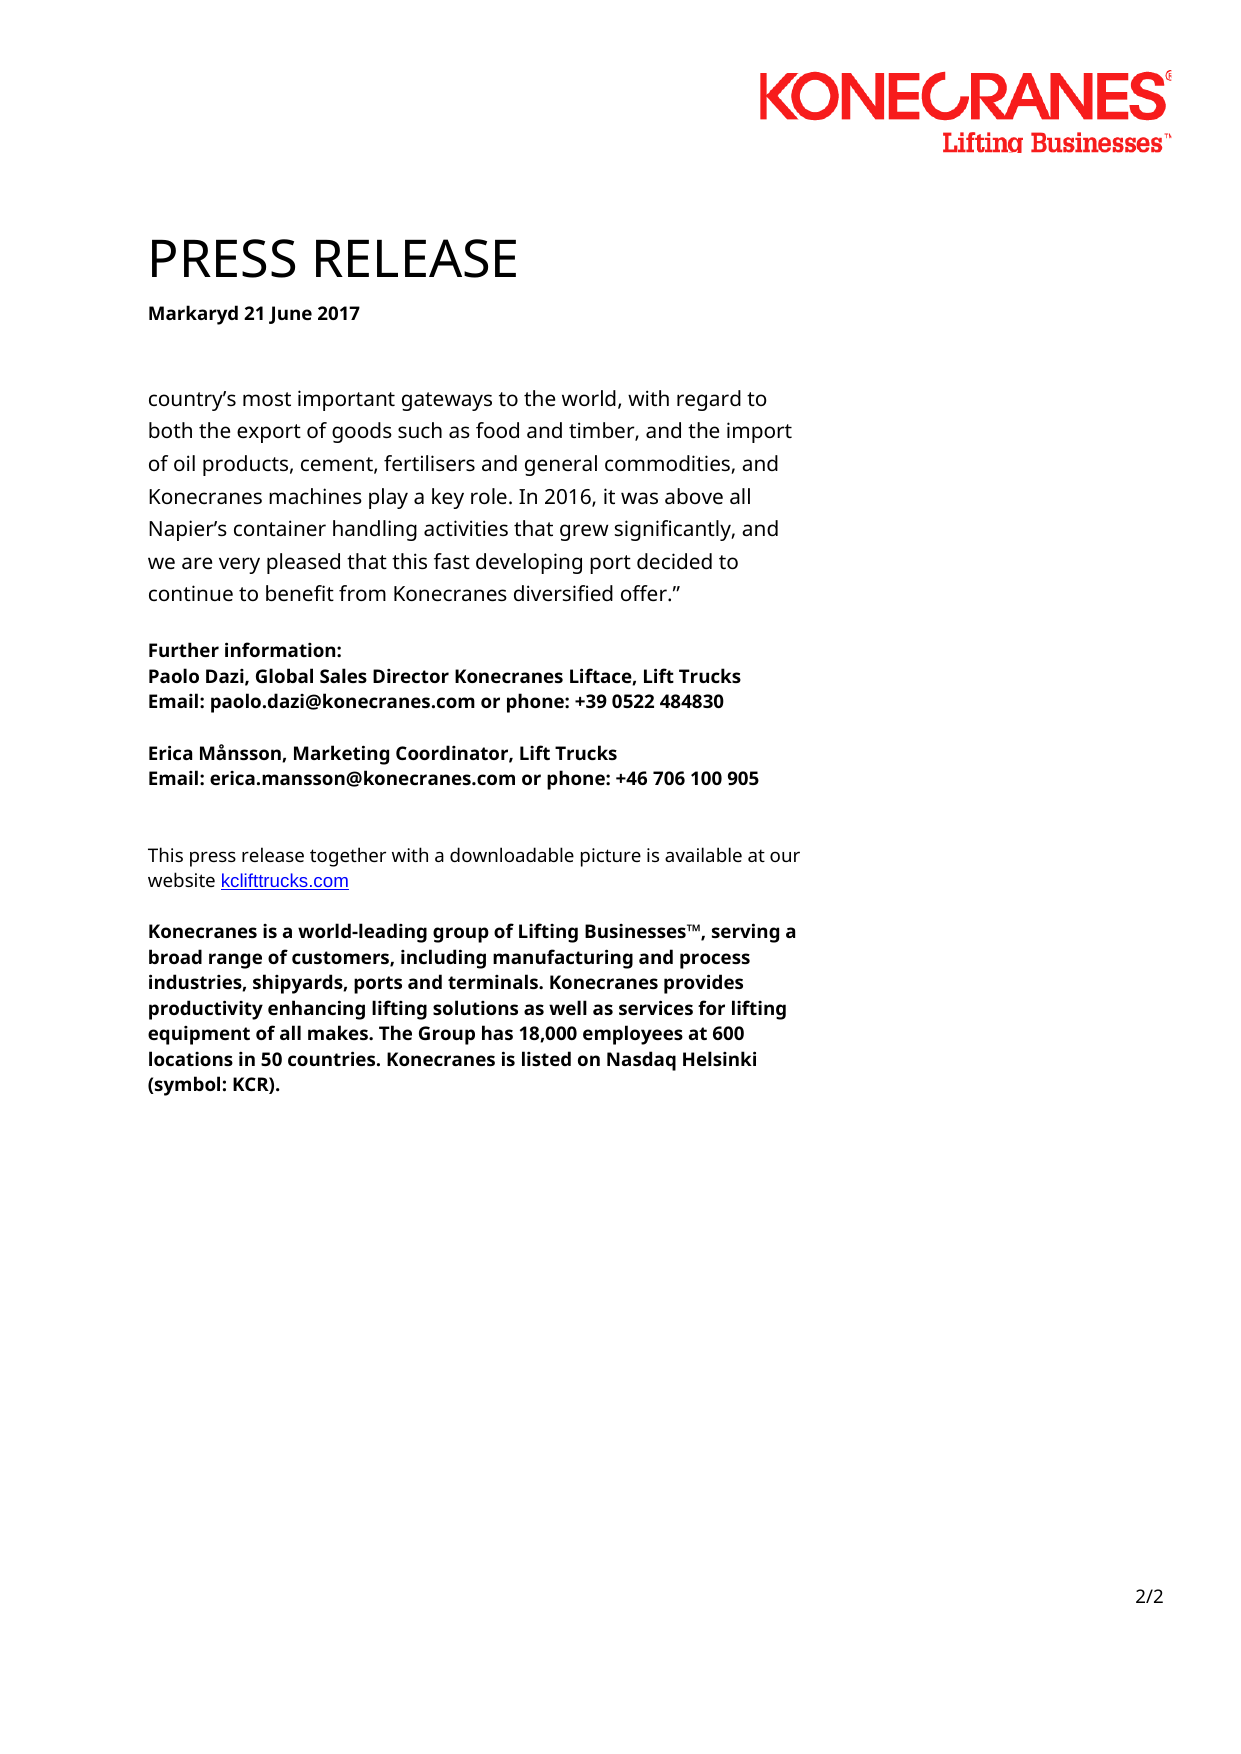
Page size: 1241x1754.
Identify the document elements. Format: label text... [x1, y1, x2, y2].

text Email: paolo.dazi@konecranes.com or phone: +39 0522 484830 [148, 689, 809, 714]
text Email: erica.mansson@konecranes.com or phone: +46 706 100 905 [148, 765, 809, 791]
picture [758, 70, 1172, 152]
text Further information: Paolo Dazi, Global Sales Director Konecranes Liftace, Lift Trucks [148, 638, 809, 689]
text This press release together with a downloadable picture is available at our website kclifttrucks.com [148, 842, 809, 893]
text Konecranes is a world-leading group of Lifting Businesses™, serving a broad range of customers, including manufacturing and process industries, shipyards, ports and terminals. Konecranes provides productivity enhancing lifting solutions as well as services for lifting equipment of all makes. The Group has 18,000 employees at 600 locations in 50 countries. Konecranes is listed on Nasdaq Helsinki (symbol: KCR). [148, 918, 809, 1097]
text Erica Månsson, Marketing Coordinator, Lift Trucks [148, 740, 809, 765]
